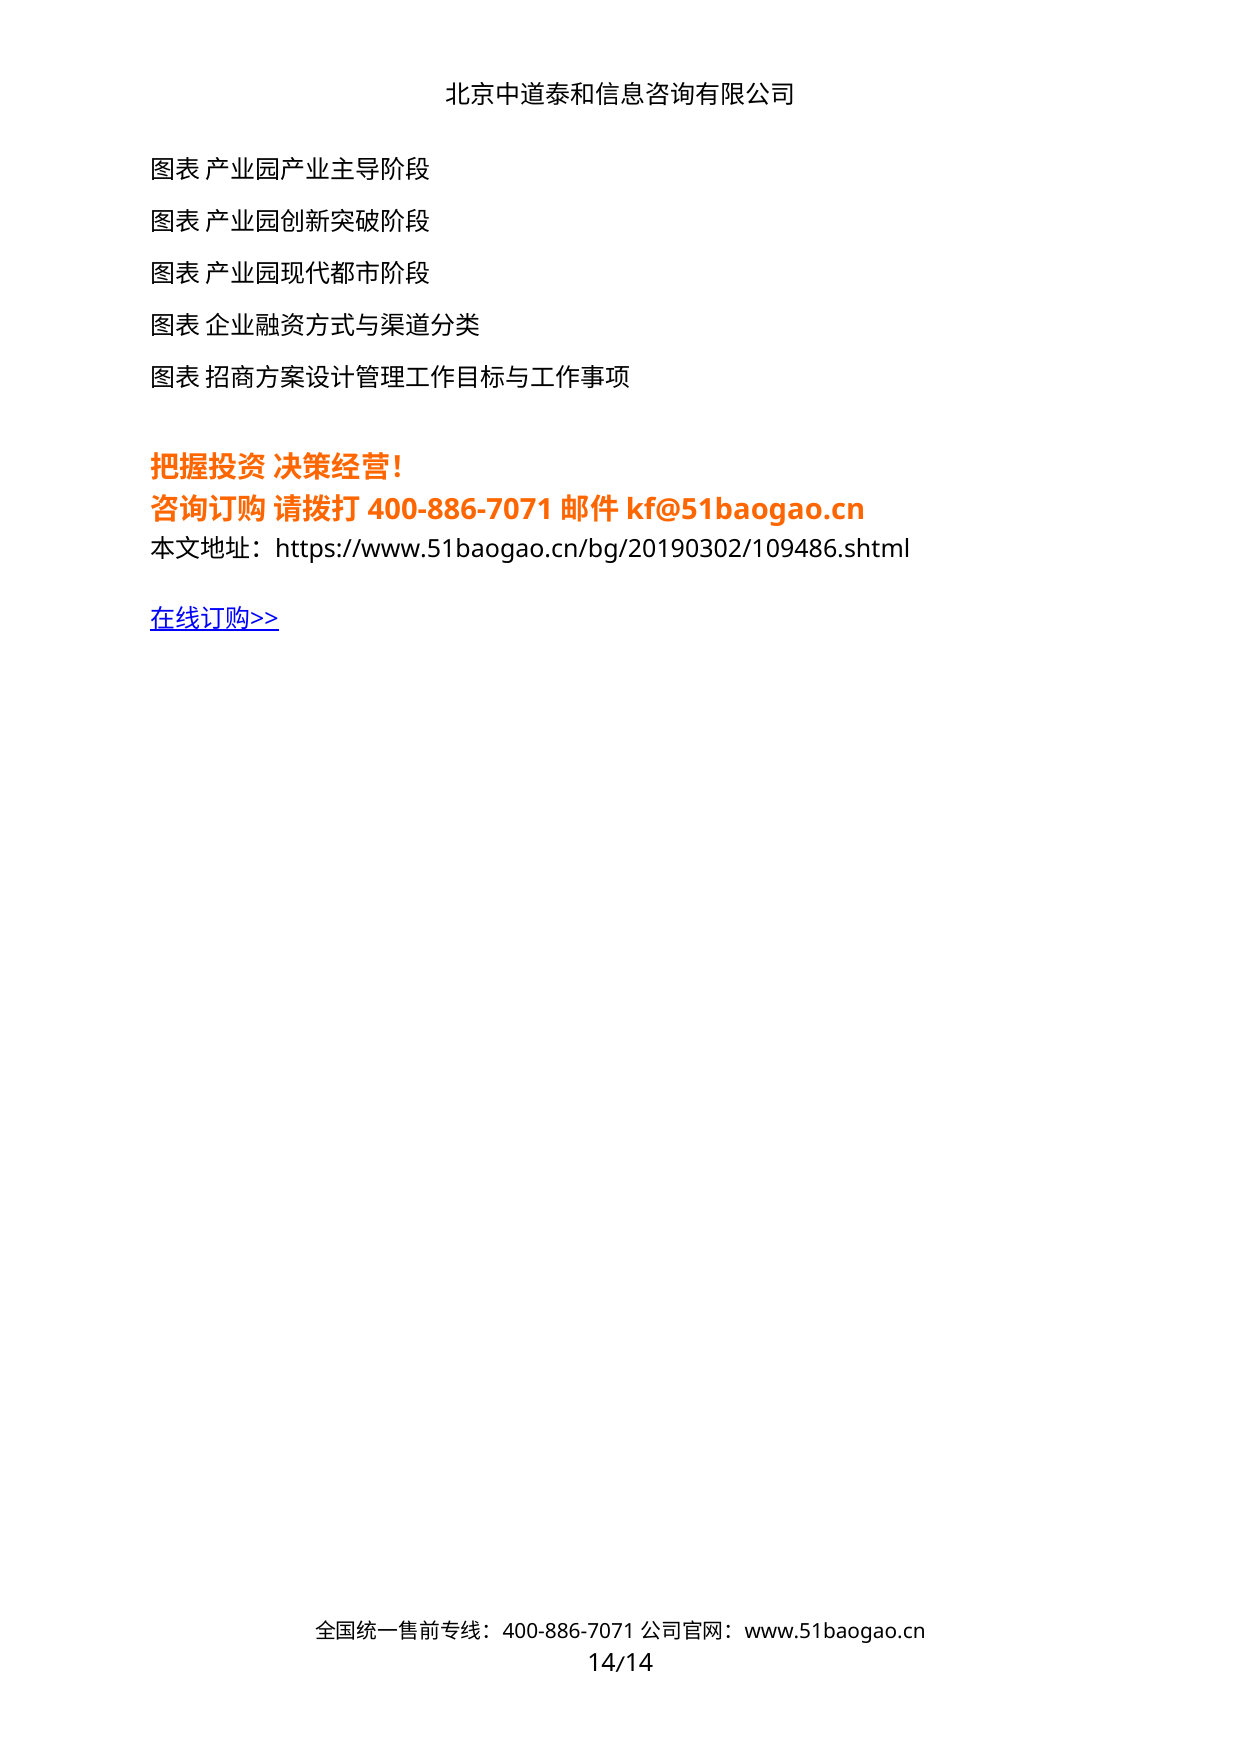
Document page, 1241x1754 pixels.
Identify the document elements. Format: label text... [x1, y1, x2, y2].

text 图表 企业融资方式与渠道分类 [150, 306, 1090, 342]
text 图表 招商方案设计管理工作目标与工作事项 [150, 357, 1090, 394]
text 图表 产业园现代都市阶段 [150, 254, 1090, 290]
text 把握投资 决策经营！咨询订购 请拨打 400-886-7071 邮件 kf@51baogao.cn本文地址：https://www.51baogao.cn/bg/20190302/109486.shtml [150, 409, 1090, 564]
text 图表 产业园产业主导阶段 [150, 150, 1090, 186]
text 图表 产业园创新突破阶段 [150, 202, 1090, 238]
text 在线订购>> [150, 564, 1090, 635]
